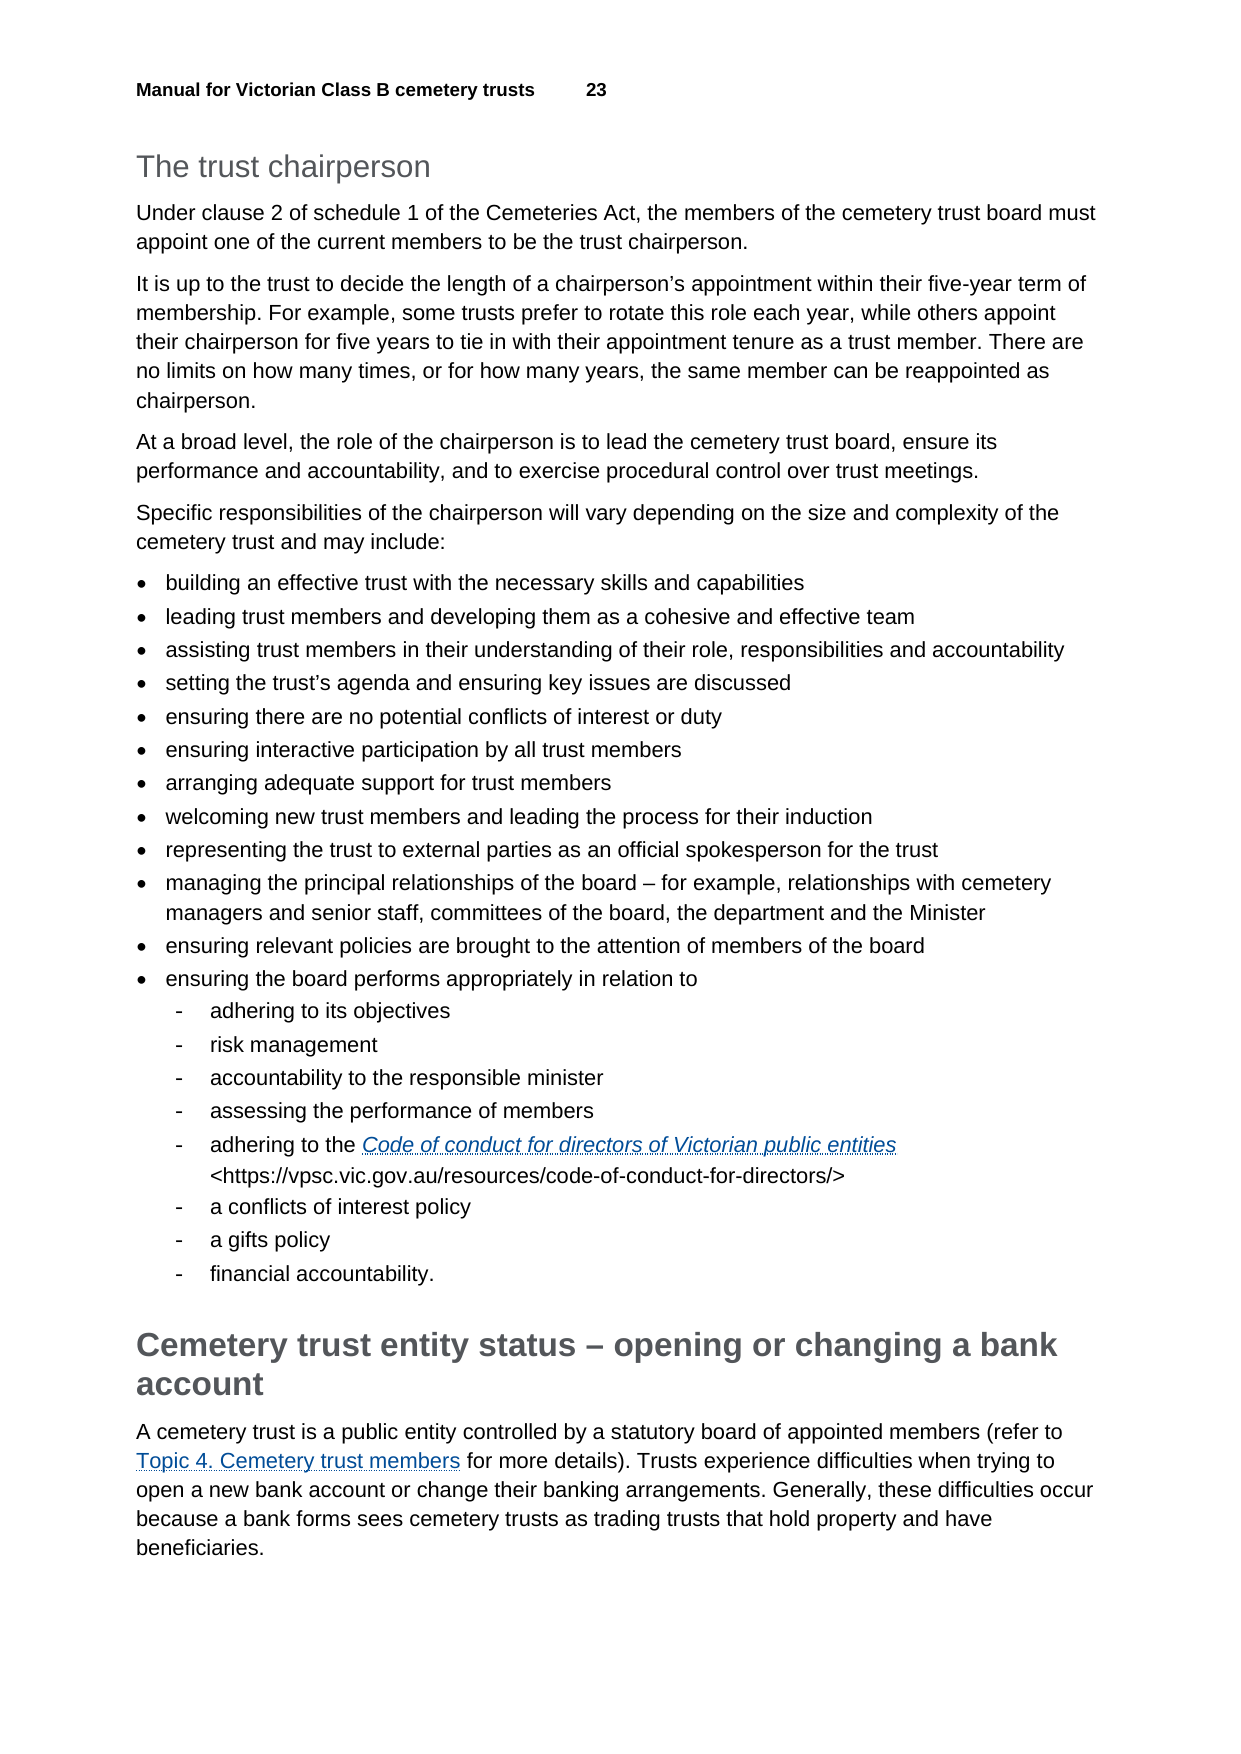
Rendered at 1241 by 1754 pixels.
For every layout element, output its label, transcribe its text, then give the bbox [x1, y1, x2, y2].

text a gifts policy [172, 1225, 1104, 1254]
text building an effective trust with the necessary skills and capabilities [136, 567, 1104, 596]
text a conflicts of interest policy [172, 1192, 1104, 1221]
text accountability to the responsible minister [172, 1063, 1104, 1092]
subtitle The trust chairperson [136, 148, 1104, 184]
text representing the trust to external parties as an official spokesperson for the trust [136, 834, 1104, 863]
subtitle Cemetery trust entity status – opening or changing a bank account [136, 1325, 1104, 1402]
text assessing the performance of members [172, 1096, 1104, 1125]
text ensuring interactive participation by all trust members [136, 734, 1104, 763]
text setting the trust’s agenda and ensuring key issues are discussed [136, 667, 1104, 696]
text leading trust members and developing them as a cohesive and effective team [136, 600, 1104, 629]
text Under clause 2 of schedule 1 of the Cemeteries Act, the members of the cemetery trust board must appoint one of the current members to be the trust chairperson. [136, 196, 1104, 254]
text managing the principal relationships of the board – for example, relationships with cemetery managers and senior staff, committees of the board, the department and the Minister [136, 867, 1104, 925]
text adhering to its objectives [172, 996, 1104, 1025]
text adhering to the Code of conduct for directors of Victorian public entities <https://vpsc.vic.gov.au/resources/code-of-conduct-for-directors/> [172, 1129, 1104, 1188]
text It is up to the trust to decide the length of a chairperson’s appointment within their five-year term of membership. For example, some trusts prefer to rotate this role each year, while others appoint their chairperson for five years to tie in with their appointment tenure as a trust member. There are no limits on how many times, or for how many years, the same member can be reappointed as chairperson. [136, 267, 1104, 413]
text ensuring the board performs appropriately in relation to [136, 963, 1104, 992]
text At a broad level, the role of the chairperson is to lead the cemetery trust board, ensure its performance and accountability, and to exercise procedural control over trust meetings. [136, 425, 1104, 484]
text assisting trust members in their understanding of their role, responsibilities and accountability [136, 634, 1104, 663]
text welcoming new trust members and leading the process for their induction [136, 800, 1104, 829]
text Specific responsibilities of the chairperson will vary depending on the size and complexity of the cemetery trust and may include: [136, 496, 1104, 554]
text ensuring relevant policies are brought to the attention of members of the board [136, 929, 1104, 959]
text risk management [172, 1029, 1104, 1059]
text A cemetery trust is a public entity controlled by a statutory board of appointed members (refer to Topic 4. Cemetery trust members for more details). Trusts experience difficulties when trying to open a new bank account or change their banking arrangements. Generally, these difficulties occur because a bank forms sees cemetery trusts as trading trusts that hold property and have beneficiaries. [136, 1415, 1104, 1561]
text financial accountability. [172, 1259, 1104, 1288]
text ensuring there are no potential conflicts of interest or duty [136, 700, 1104, 729]
text arranging adequate support for trust members [136, 767, 1104, 796]
